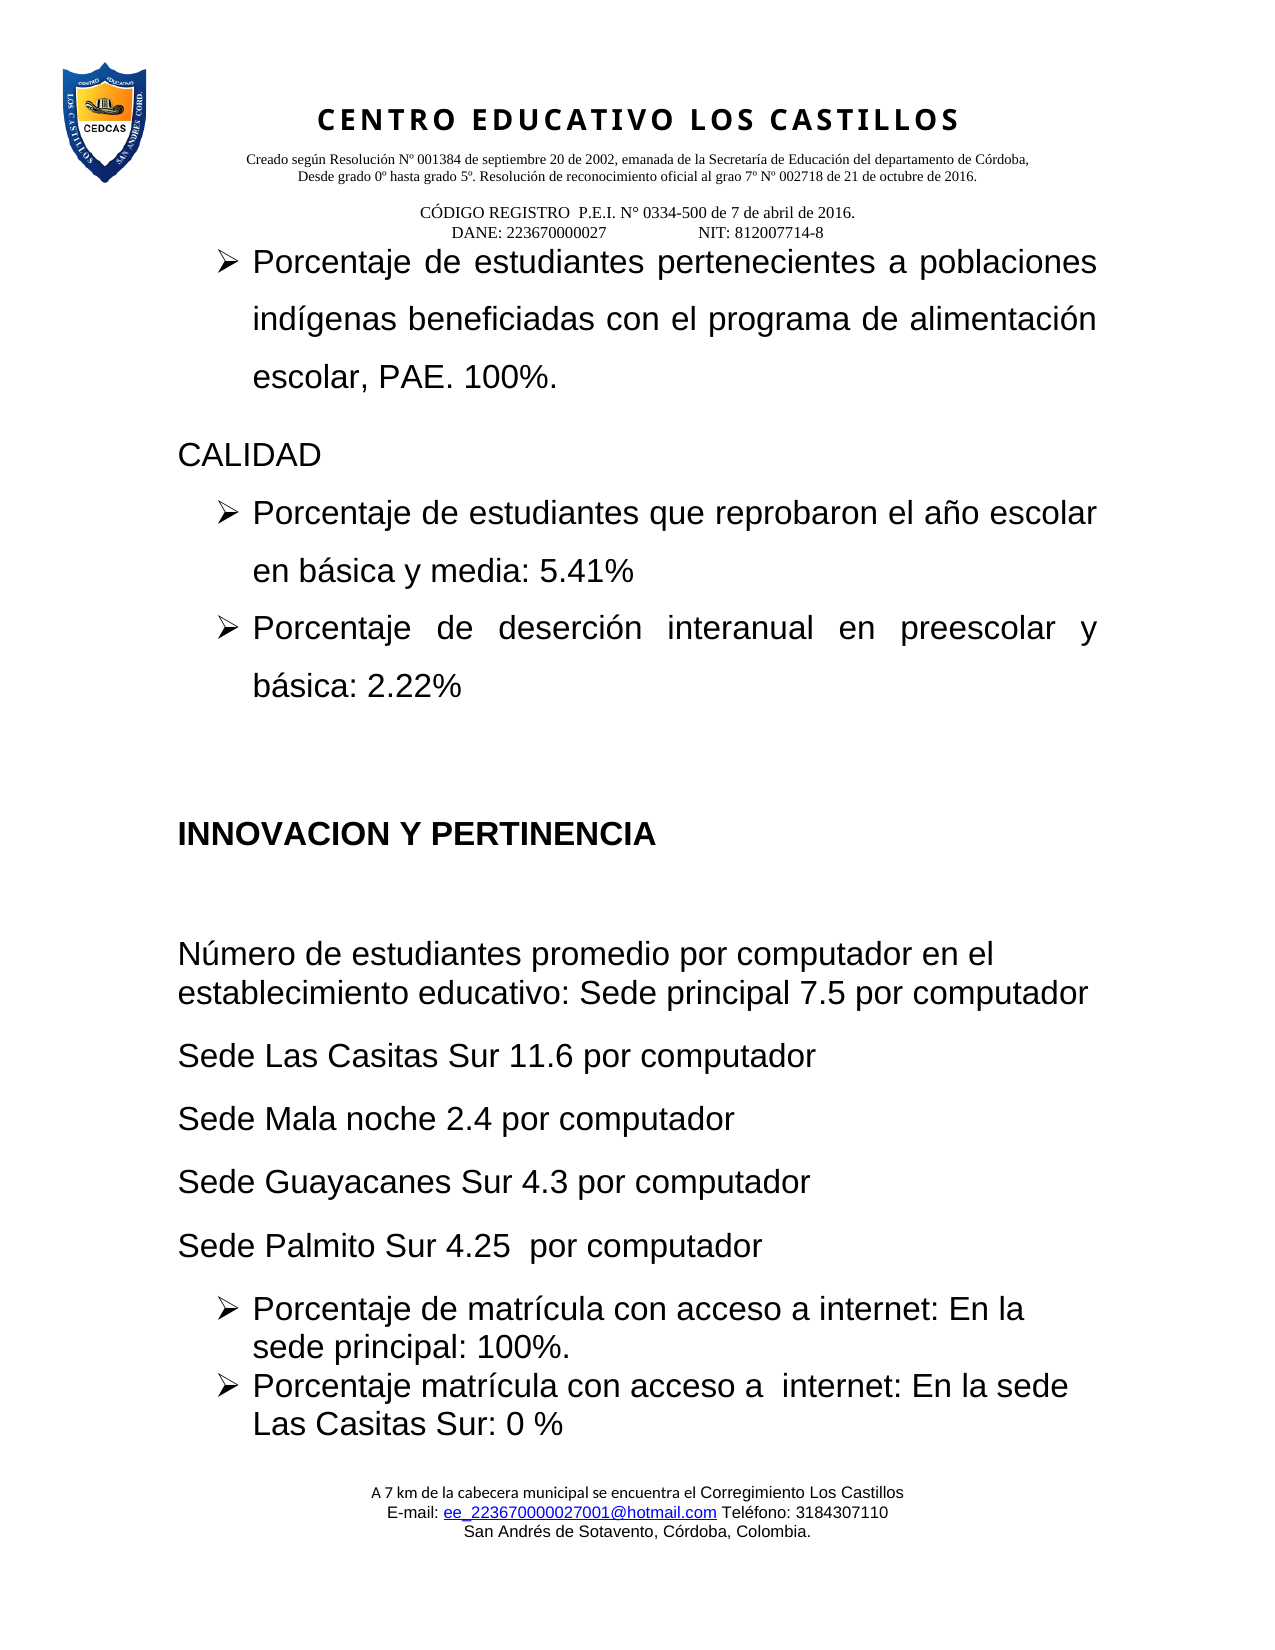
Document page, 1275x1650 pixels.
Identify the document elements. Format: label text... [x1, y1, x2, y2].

text Sede Guayacanes Sur 4.3 por computador [177, 1162, 1098, 1201]
text Sede Mala noche 2.4 por computador [177, 1099, 1098, 1138]
text Sede Palmito Sur 4.25 por computador [177, 1226, 1098, 1264]
list Porcentaje de estudiantes pertenecientes a poblaciones indígenas beneficiadas con el programa de alimentación escolar, PAE. 100%. [215, 242, 1098, 395]
text CALIDAD [177, 435, 1098, 474]
text Número de estudiantes promedio por computador en el establecimiento educativo: Sede principal 7.5 por computador [177, 934, 1098, 1011]
text Sede Las Casitas Sur 11.6 por computador [177, 1036, 1098, 1074]
picture [62, 62, 147, 183]
list Porcentaje matrícula con acceso a internet: En la sede Las Casitas Sur: 0 % [215, 1366, 1098, 1443]
list Porcentaje de matrícula con acceso a internet: En la sede principal: 100%. [215, 1289, 1098, 1366]
list Porcentaje de estudiantes que reprobaron el año escolar en básica y media: 5.41% [215, 493, 1098, 589]
text INNOVACION Y PERTINENCIA [177, 814, 1098, 853]
list Porcentaje de deserción interanual en preescolar y básica: 2.22% [215, 608, 1098, 704]
